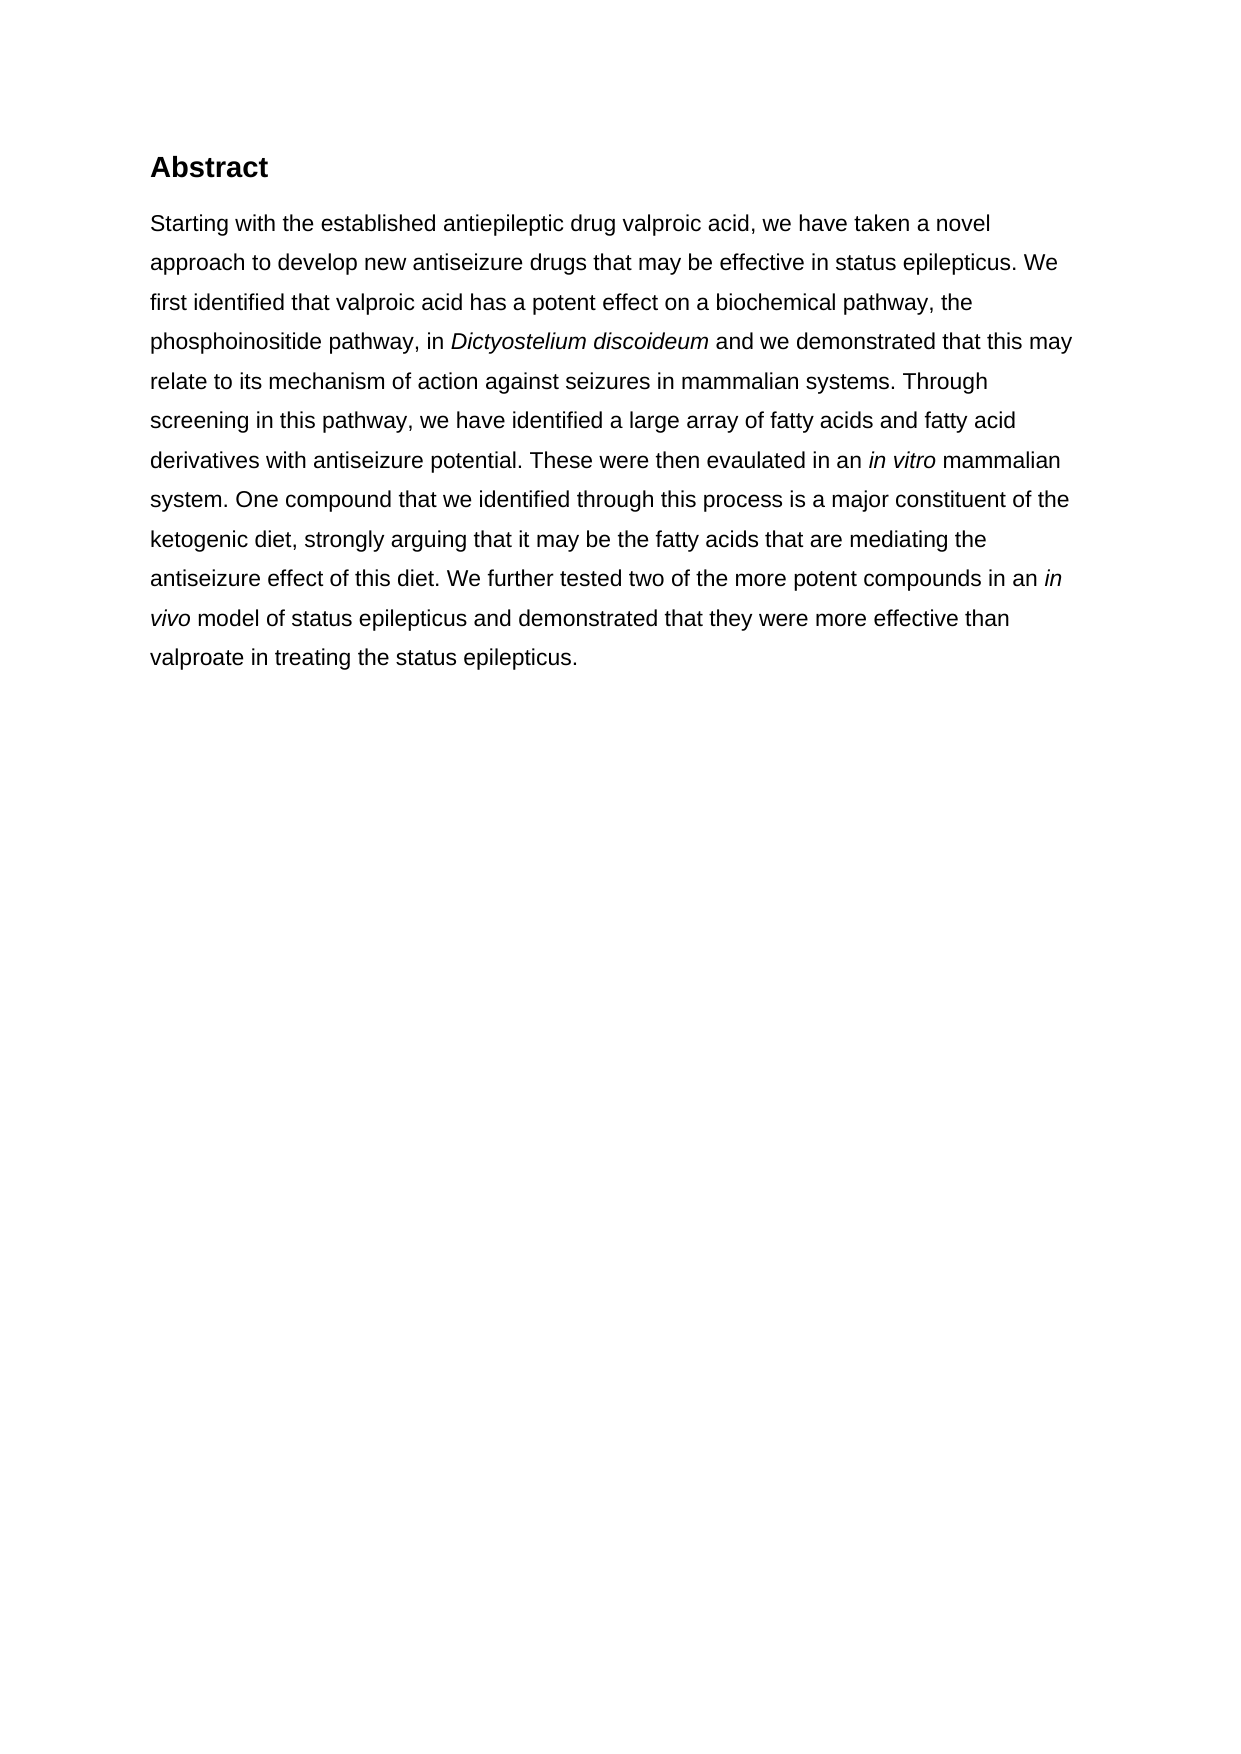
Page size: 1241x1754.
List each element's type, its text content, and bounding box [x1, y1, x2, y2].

text Abstract [150, 150, 1090, 183]
text Starting with the established antiepileptic drug valproic acid, we have taken a novel approach to develop new antiseizure drugs that may be effective in status epilepticus. We first identified that valproic acid has a potent effect on a biochemical pathway, the phosphoinositide pathway, in Dictyostelium discoideum and we demonstrated that this may relate to its mechanism of action against seizures in mammalian systems. Through screening in this pathway, we have identified a large array of fatty acids and fatty acid derivatives with antiseizure potential. These were then evaulated in an in vitro mammalian system. One compound that we identified through this process is a major constituent of the ketogenic diet, strongly arguing that it may be the fatty acids that are mediating the antiseizure effect of this diet. We further tested two of the more potent compounds in an in vivo model of status epilepticus and demonstrated that they were more effective than valproate in treating the status epilepticus. [150, 210, 1090, 671]
